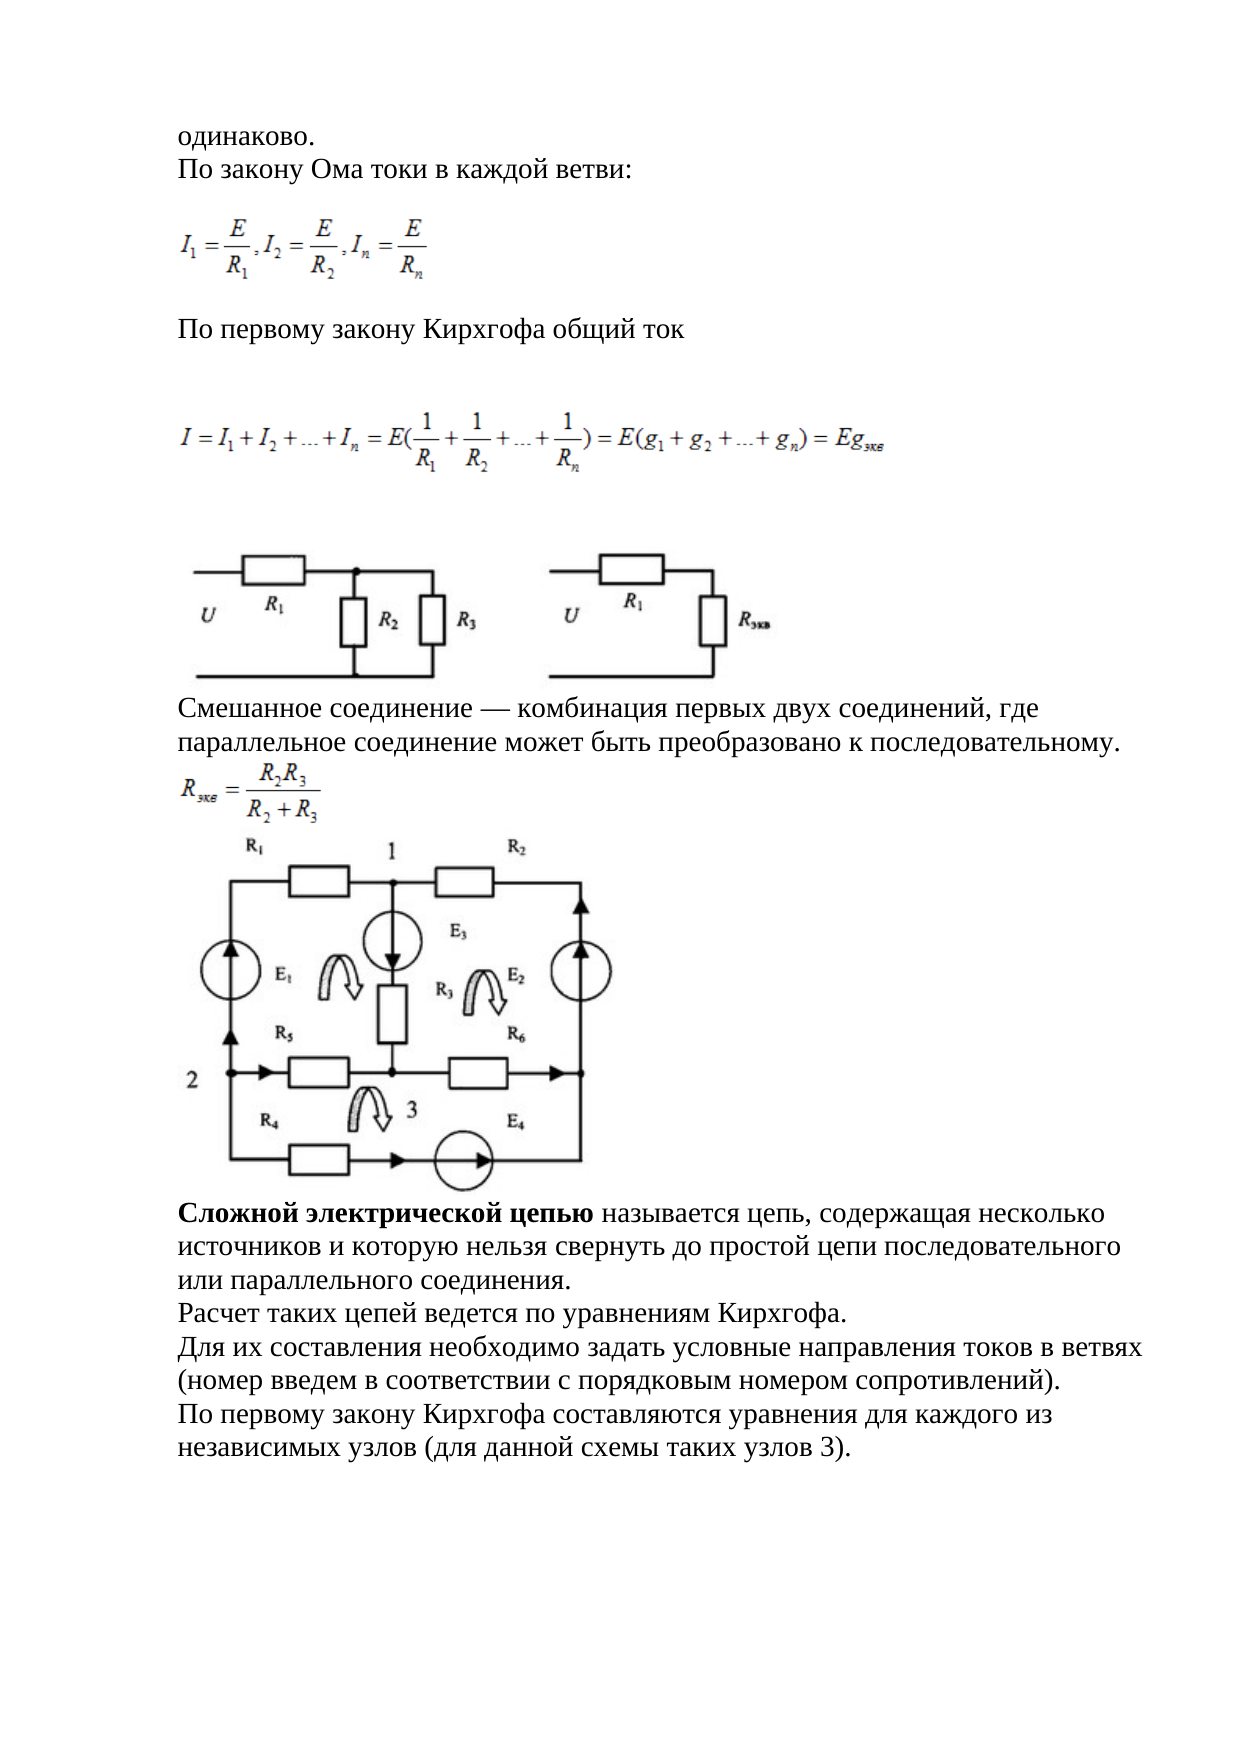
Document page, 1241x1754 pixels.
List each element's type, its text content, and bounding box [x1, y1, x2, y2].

text По первому закону Кирхгофа общий ток [177, 312, 1152, 407]
picture [177, 406, 889, 477]
picture [177, 538, 781, 691]
picture [177, 213, 432, 284]
picture [177, 757, 617, 1195]
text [177, 118, 1152, 213]
